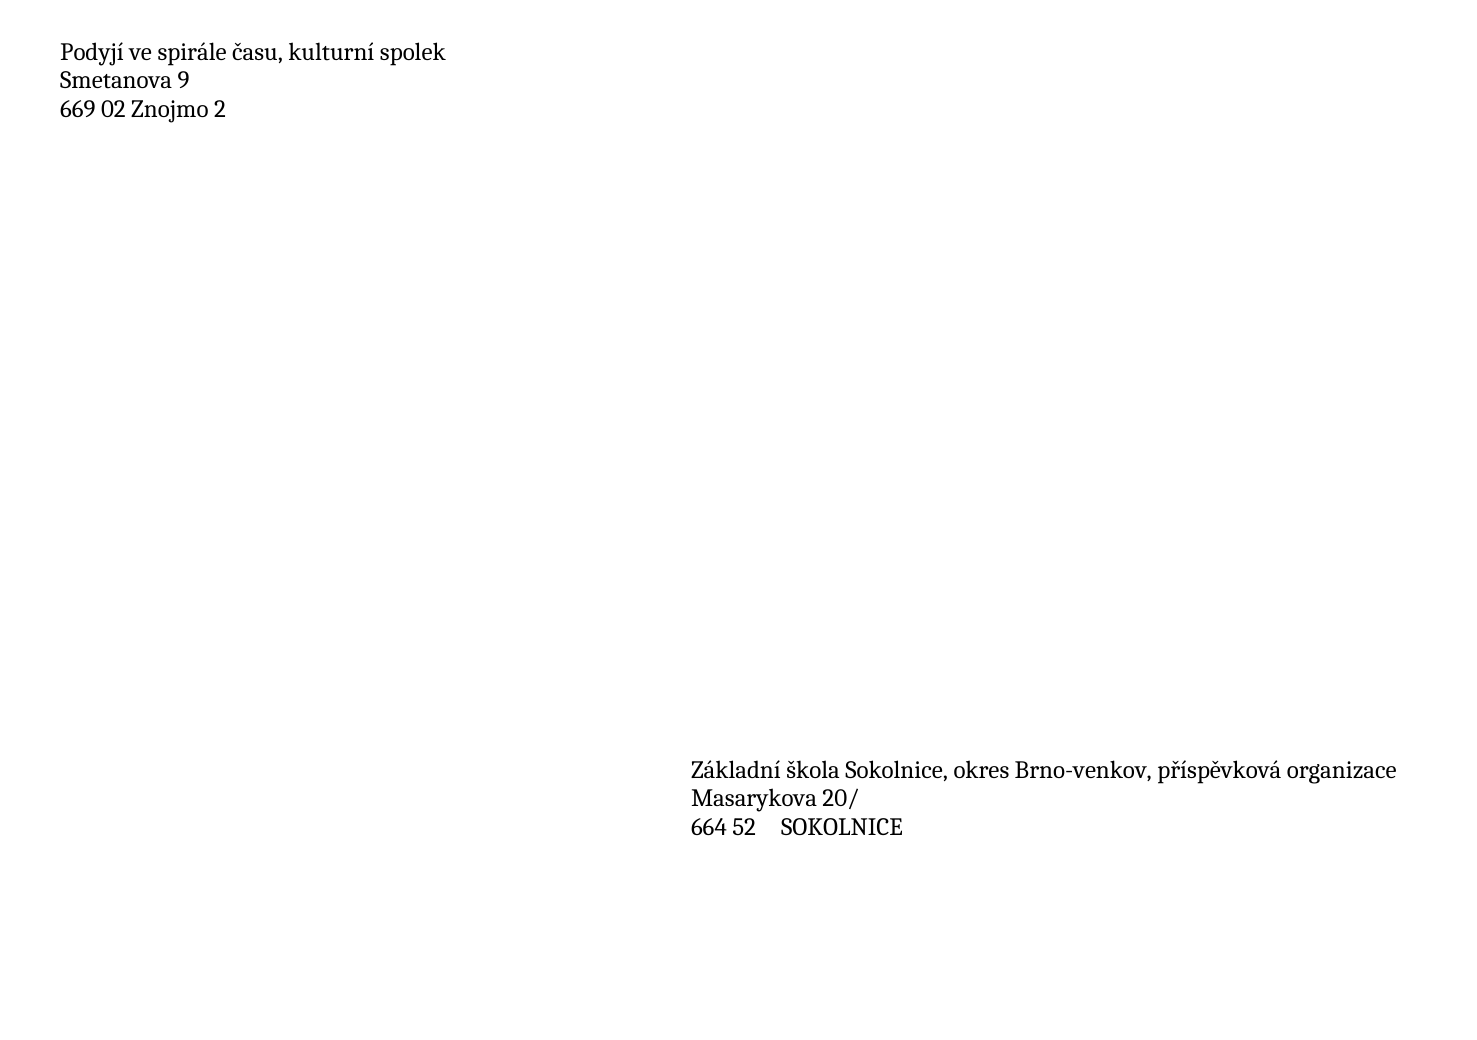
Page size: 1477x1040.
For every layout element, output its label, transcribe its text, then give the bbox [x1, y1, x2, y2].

text 669 02 Znojmo 2 [60, 95, 1401, 124]
text Masarykova 20/ [691, 784, 1445, 813]
text Základní škola Sokolnice, okres Brno-venkov, příspěvková organizace [691, 756, 1445, 784]
text Smetanova 9 [60, 66, 1401, 95]
text 664 52 Sokolnice [691, 813, 1445, 842]
text Podyjí ve spirále času, kulturní spolek [60, 37, 1401, 66]
